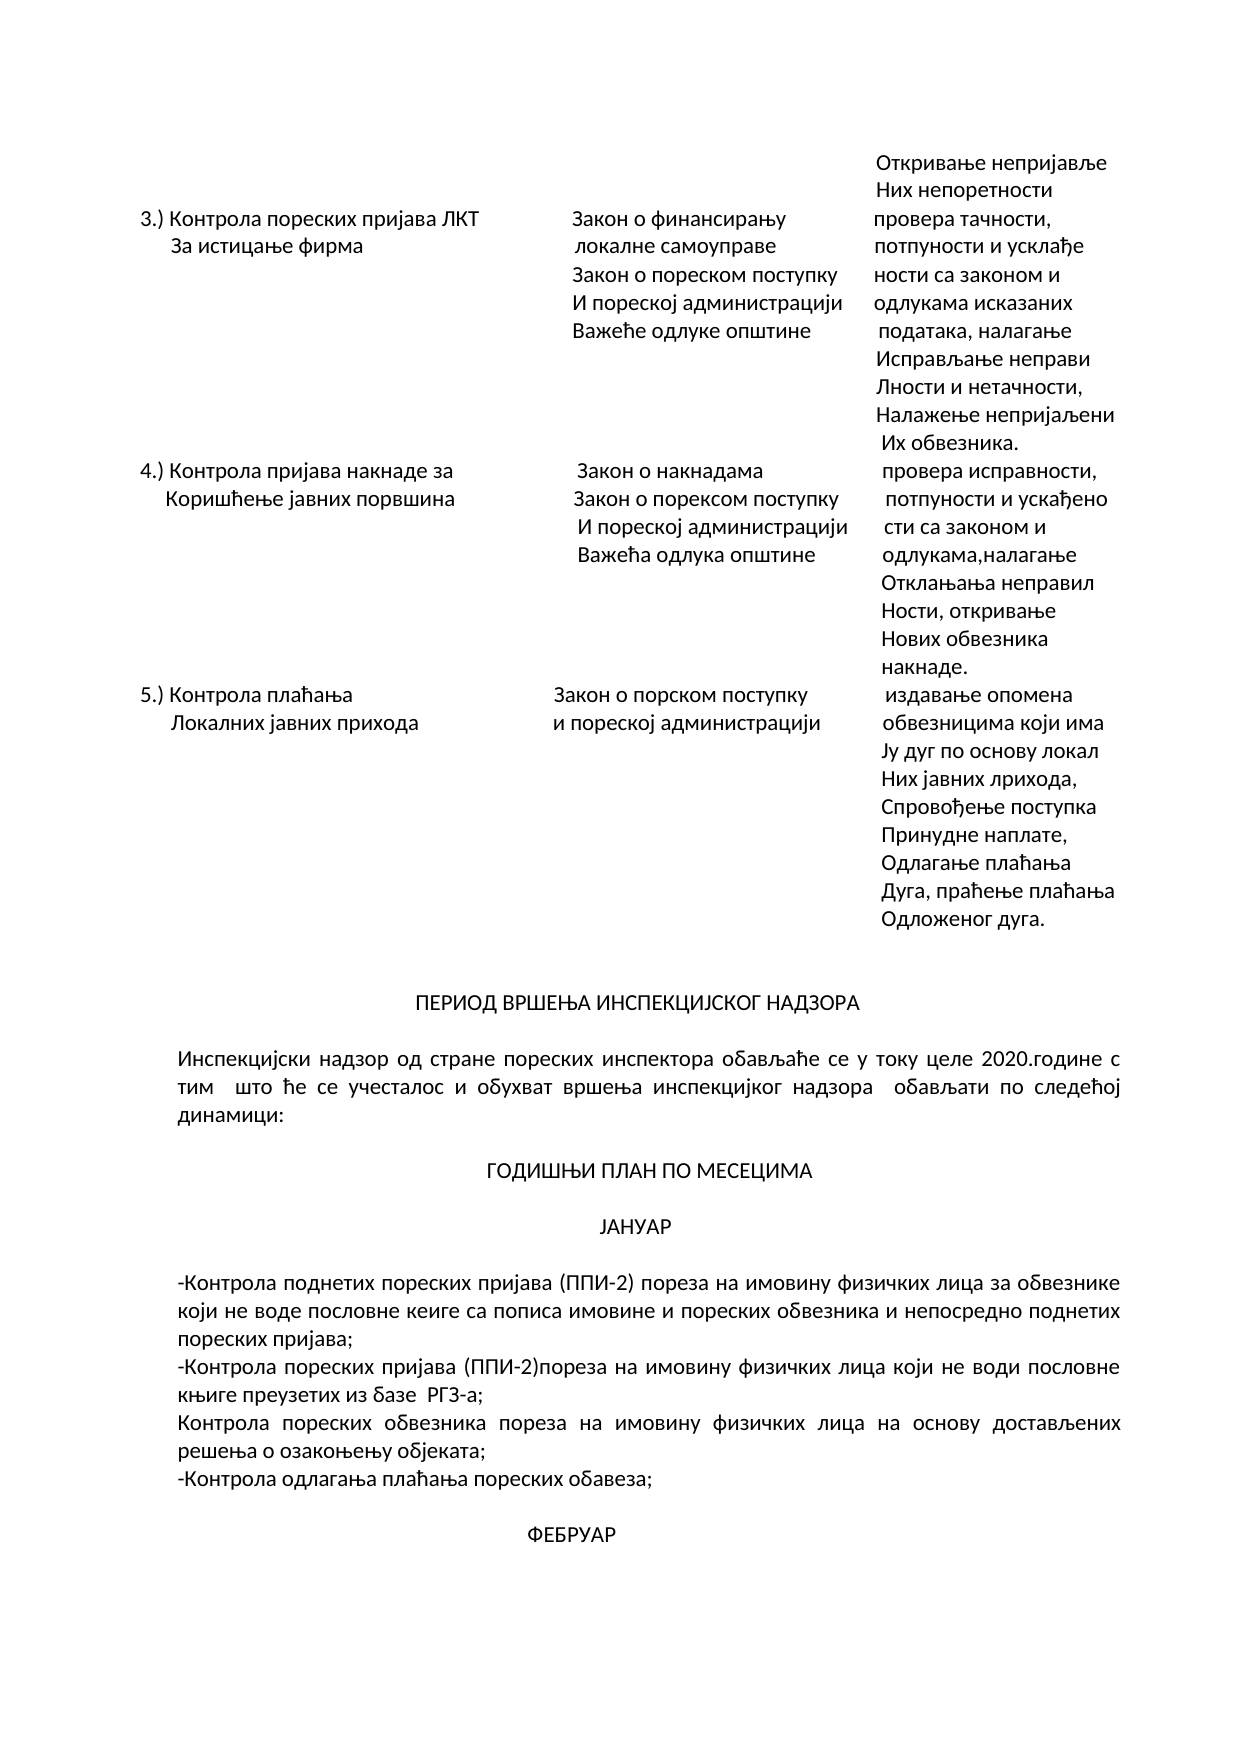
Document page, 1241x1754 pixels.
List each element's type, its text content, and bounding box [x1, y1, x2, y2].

list Откривање непријавље [140, 148, 1122, 176]
list Одлагање плаћања [140, 848, 1122, 876]
list Принудне наплате, [140, 820, 1122, 848]
list накнаде. [140, 652, 1122, 680]
list Дуга, праћење плаћања [140, 876, 1122, 904]
list И пореској администрацији сти са законом и [140, 512, 1122, 540]
text ФЕБРУАР [177, 1521, 1122, 1549]
list Спровођење поступка [140, 792, 1122, 820]
text Контрола пореских обвезника пореза на имовину физичких лица на основу достављених решења о озакоњењу објеката; [177, 1408, 1122, 1464]
list Закон о пореском поступку ности са законом и [140, 260, 1122, 288]
list И пореској администрацији одлукама исказаних [140, 288, 1122, 316]
list 4.) Контрола пријава накнаде за Закон о накнадама провера исправности, [140, 456, 1122, 484]
list Важеће одлуке општине података, налагање [140, 316, 1122, 344]
list Локалних јавних прихода и пореској администрацији обвезницима који има [140, 708, 1122, 736]
list За истицање фирма локалне самоуправе потпуности и усклађе [140, 232, 1122, 260]
list Налажење непријаљени [140, 400, 1122, 428]
list 5.) Контрола плаћања Закон о порском поступку издавање опомена [140, 680, 1122, 708]
list 3.) Контрола пореских пријава ЛКТ Закон о финансирању провера тачности, [140, 204, 1122, 232]
list Важећа одлука општине одлукама,налагање [140, 540, 1122, 568]
list Ности, откривање [140, 596, 1122, 624]
list Коришћење јавних порвшина Закон о порексом поступку потпуности и ускађено [140, 484, 1122, 512]
list ПЕРИОД ВРШЕЊА ИНСПЕКЦИЈСКОГ НАДЗОРА [177, 988, 1122, 1016]
list Отклањања неправил [140, 568, 1122, 596]
text ГОДИШЊИ ПЛАН ПО МЕСЕЦИМА [177, 1156, 1122, 1184]
list Одложеног дуга. [140, 904, 1122, 932]
text -Контрола одлагања плаћања пореских обавеза; [177, 1464, 1122, 1493]
list Них непоретности [140, 176, 1122, 204]
list Исправљање неправи [140, 344, 1122, 372]
text ЈАНУАР [177, 1212, 1122, 1240]
list Них јавних лрихода, [140, 764, 1122, 792]
list Нових обвезника [140, 624, 1122, 652]
list Инспекцијски надзор од стране пореских инспектора обављаће се у току целе 2020.године с тим што ће се учесталос и обухват вршења инспекцијког надзора обављати по следећој динамици: [177, 1044, 1122, 1128]
list Ју дуг по основу локал [140, 736, 1122, 764]
list Лности и нетачности, [140, 372, 1122, 400]
list Их обвезника. [140, 428, 1122, 456]
text -Контрола пореских пријава (ППИ-2)пореза на имовину физичких лица који не води пословне књиге преузетих из базе РГЗ-а; [177, 1352, 1122, 1408]
